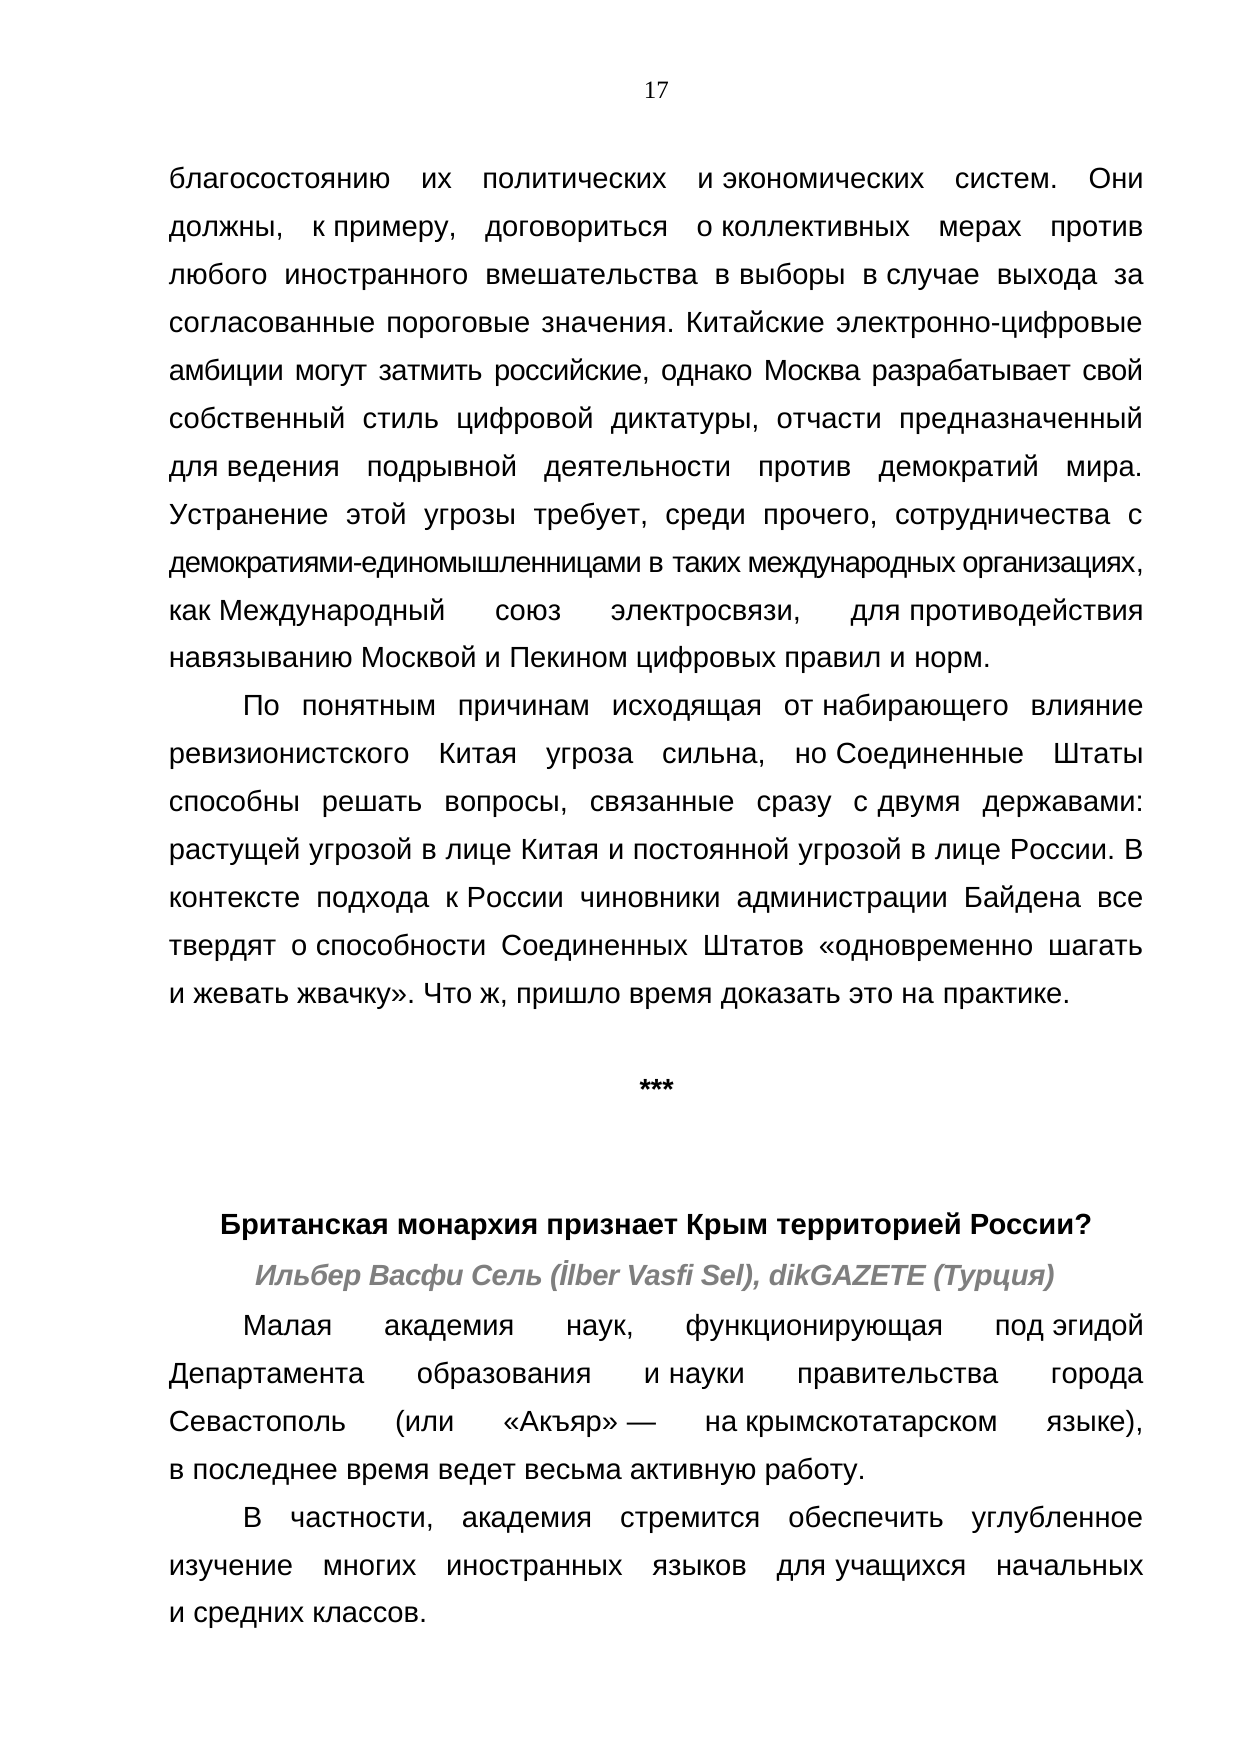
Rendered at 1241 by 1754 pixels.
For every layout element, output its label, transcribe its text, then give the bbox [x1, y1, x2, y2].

text В частности, академия стремится обеспечить углубленное изучение многих иностранных языков для учащихся начальных и средних классов. [169, 1500, 1144, 1629]
text Ильбер Васфи Сель (İlber Vasfi Sel), dikGAZETE (Турция) [169, 1258, 1144, 1291]
text Малая академия наук, функционирующая под эгидой Департамента образования и науки правительства города Севастополь (или «Акъяр» — на крымскотатарском языке), в последнее время ведет весьма активную работу. [169, 1308, 1144, 1485]
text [169, 161, 1144, 674]
text *** [169, 1072, 1144, 1105]
subtitle Британская монархия признает Крым территорией России? [169, 1207, 1144, 1241]
text По понятным причинам исходящая от набирающего влияние ревизионистского Китая угроза сильна, но Соединенные Штаты способны решать вопросы, связанные сразу с двумя державами: растущей угрозой в лице Китая и постоянной угрозой в лице России. В контексте подхода к России чиновники администрации Байдена все твердят о способности Соединенных Штатов «одновременно шагать и жевать жвачку». Что ж, пришло время доказать это на практике. [169, 688, 1144, 1009]
